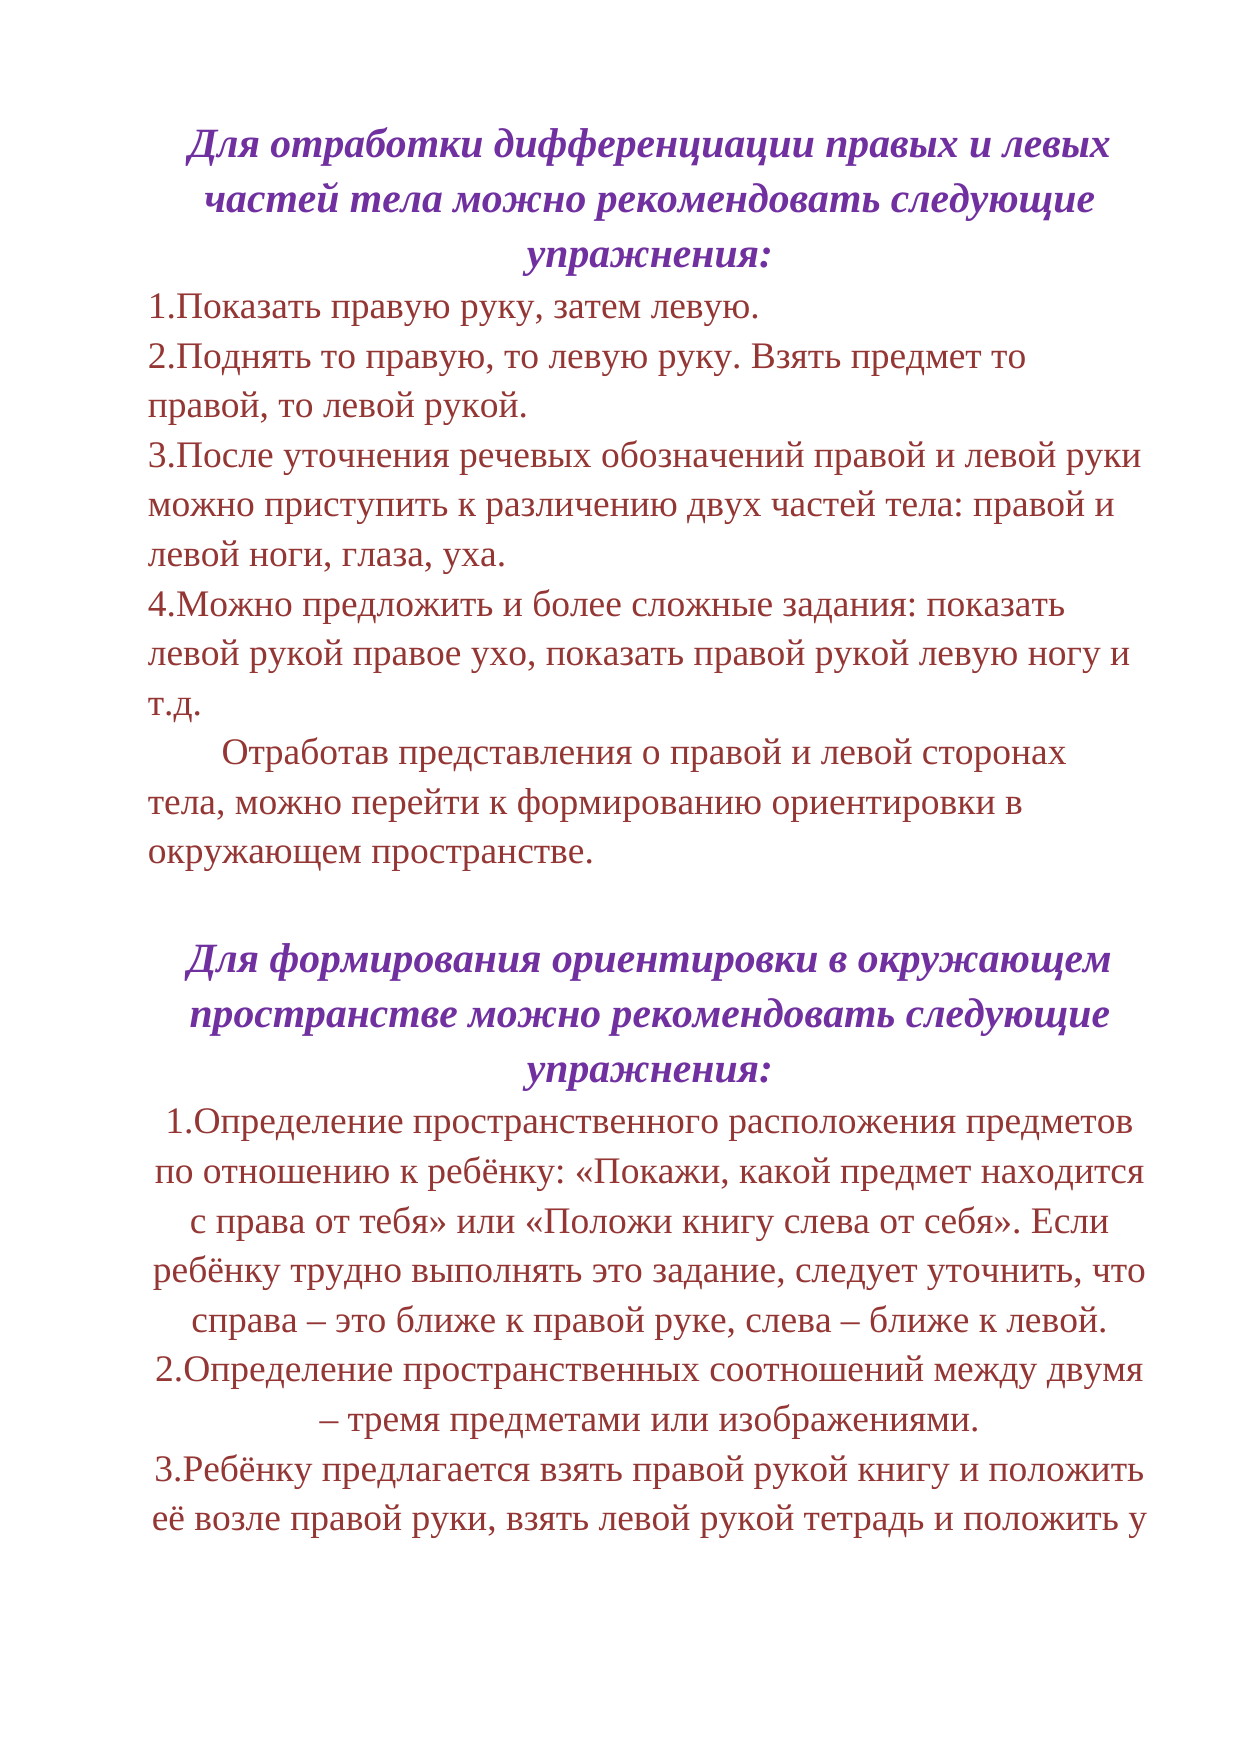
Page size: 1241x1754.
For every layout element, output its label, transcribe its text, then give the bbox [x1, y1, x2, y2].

text 2.Определение пространственных соотношений между двумя – тремя предметами или изображениями. [148, 1347, 1152, 1439]
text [148, 1446, 1152, 1539]
text 3.После уточнения речевых обозначений правой и левой руки можно приступить к различению двух частей тела: правой и левой ноги, глаза, уха. [148, 432, 1152, 574]
text Отработав представления о правой и левой сторонах тела, можно перейти к формированию ориентировки в окружающем пространстве. [148, 730, 1152, 872]
text Для отработки дифференциации правых и левых частей тела можно рекомендовать следующие упражнения: [148, 118, 1152, 276]
text 2.Поднять то правую, то левую руку. Взять предмет то правой, то левой рукой. [148, 333, 1152, 426]
text 1.Показать правую руку, затем левую. [148, 283, 1152, 327]
text 1.Определение пространственного расположения предметов по отношению к ребёнку: «Покажи, какой предмет находится с права от тебя» или «Положи книгу слева от себя». Если ребёнку трудно выполнять это задание, следует уточнить, что справа – это ближе к правой руке, слева – ближе к левой. [148, 1099, 1152, 1340]
text Для формирования ориентировки в окружающем пространстве можно рекомендовать следующие упражнения: [148, 933, 1152, 1092]
text 4.Можно предложить и более сложные задания: показать левой рукой правое ухо, показать правой рукой левую ногу и т.д. [148, 581, 1152, 723]
